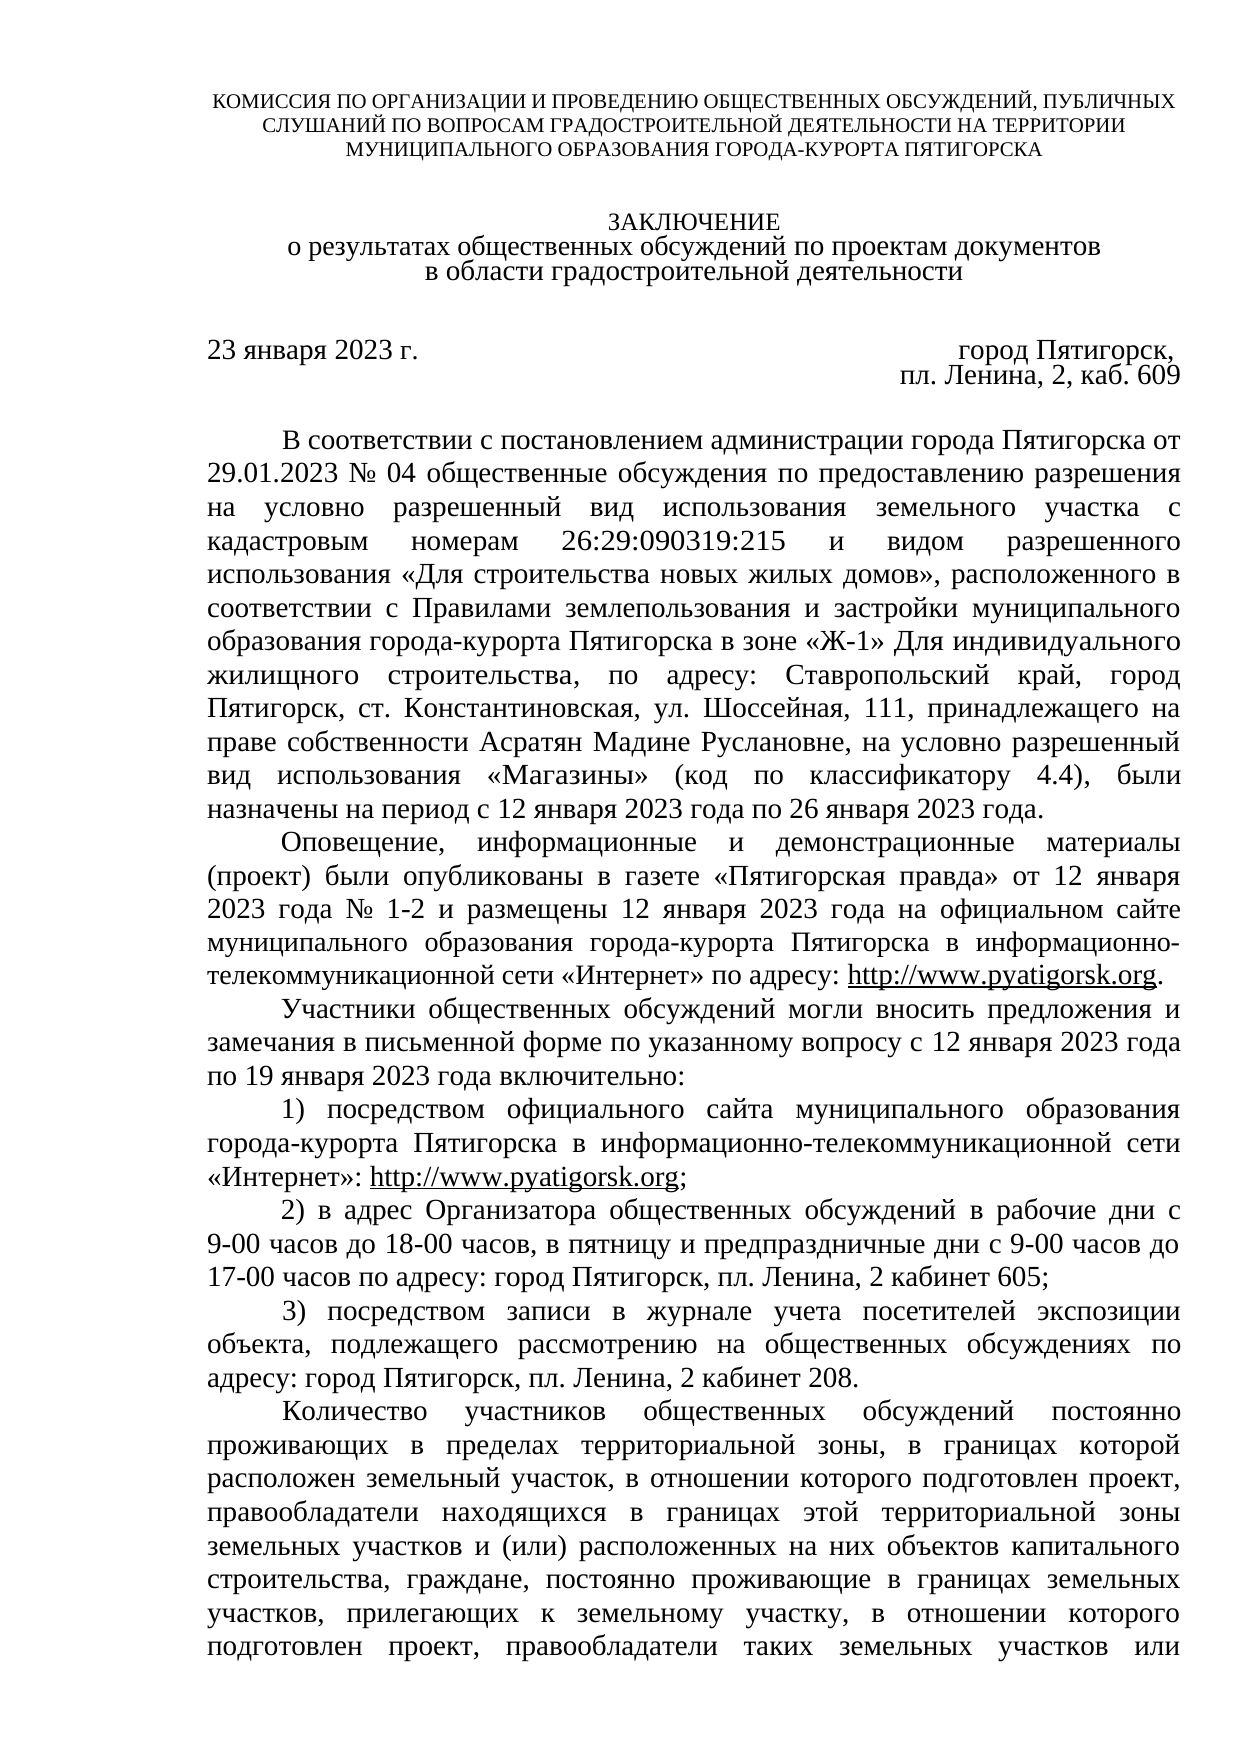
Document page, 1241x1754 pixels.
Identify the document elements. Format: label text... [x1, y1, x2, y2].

text в области градостроительной деятельности [207, 261, 1181, 286]
text 1) посредством официального сайта муниципального образования города-курорта Пятигорска в информационно-телекоммуникационной сети «Интернет»: http://www.pyatigorsk.org; [207, 1092, 1181, 1192]
title пл. Ленина, 2, каб. 609 [207, 364, 1181, 389]
text КОМИССИЯ ПО ОРГАНИЗАЦИИ И ПРОВЕДЕНИЮ ОБЩЕСТВЕННЫХ ОБСУЖДЕНИЙ, ПУБЛИЧНЫХ СЛУШАНИЙ ПО ВОПРОСАМ ГРАДОСТРОИТЕЛЬНОЙ ДЕЯТЕЛЬНОСТИ НА ТЕРРИТОРИИ МУНИЦИПАЛЬНОГО ОБРАЗОВАНИЯ ГОРОДА-КУРОРТА ПЯТИГОРСКА [207, 89, 1181, 161]
text Участники общественных обсуждений могли вносить предложения и замечания в письменной форме по указанному вопросу с 12 января 2023 года по 19 января 2023 года включительно: [207, 991, 1181, 1092]
text В соответствии с постановлением администрации города Пятигорска от 29.01.2023 № 04 общественные обсуждения по предоставлению разрешения на условно разрешенный вид использования земельного участка с кадастровым номерам 26:29:090319:215 и видом разрешенного использования «Для строительства новых жилых домов», расположенного в соответствии с Правилами землепользования и застройки муниципального образования города-курорта Пятигорска в зоне «Ж-1» Для индивидуального жилищного строительства, по адресу: Ставропольский край, город Пятигорск, ст. Константиновская, ул. Шоссейная, 111, принадлежащего на праве собственности Асратян Мадине Руслановне, на условно разрешенный вид использования «Магазины» (код по классификатору 4.4), были назначены на период с 12 января 2023 года по 26 января 2023 года. [207, 422, 1181, 824]
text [207, 1393, 1181, 1662]
text о результатах общественных обсуждений по проектам документов [207, 236, 1181, 261]
title 23 января 2023 г. город Пятигорск, [207, 339, 1181, 364]
text 3) посредством записи в журнале учета посетителей экспозиции объекта, подлежащего рассмотрению на общественных обсуждениях по адресу: город Пятигорск, пл. Ленина, 2 кабинет 208. [207, 1293, 1181, 1393]
text 2) в адрес Организатора общественных обсуждений в рабочие дни с 9-00 часов до 18-00 часов, в пятницу и предпраздничные дни с 9-00 часов до 17-00 часов по адресу: город Пятигорск, пл. Ленина, 2 кабинет 605; [207, 1192, 1181, 1293]
text ЗАКЛЮЧЕНИЕ [207, 211, 1181, 236]
text Оповещение, информационные и демонстрационные материалы (проект) были опубликованы в газете «Пятигорская правда» от 12 января 2023 года № 1-2 и размещены 12 января 2023 года на официальном сайте муниципального образования города-курорта Пятигорска в информационно-телекоммуникационной сети «Интернет» по адресу: http://www.pyatigorsk.org. [207, 824, 1181, 991]
